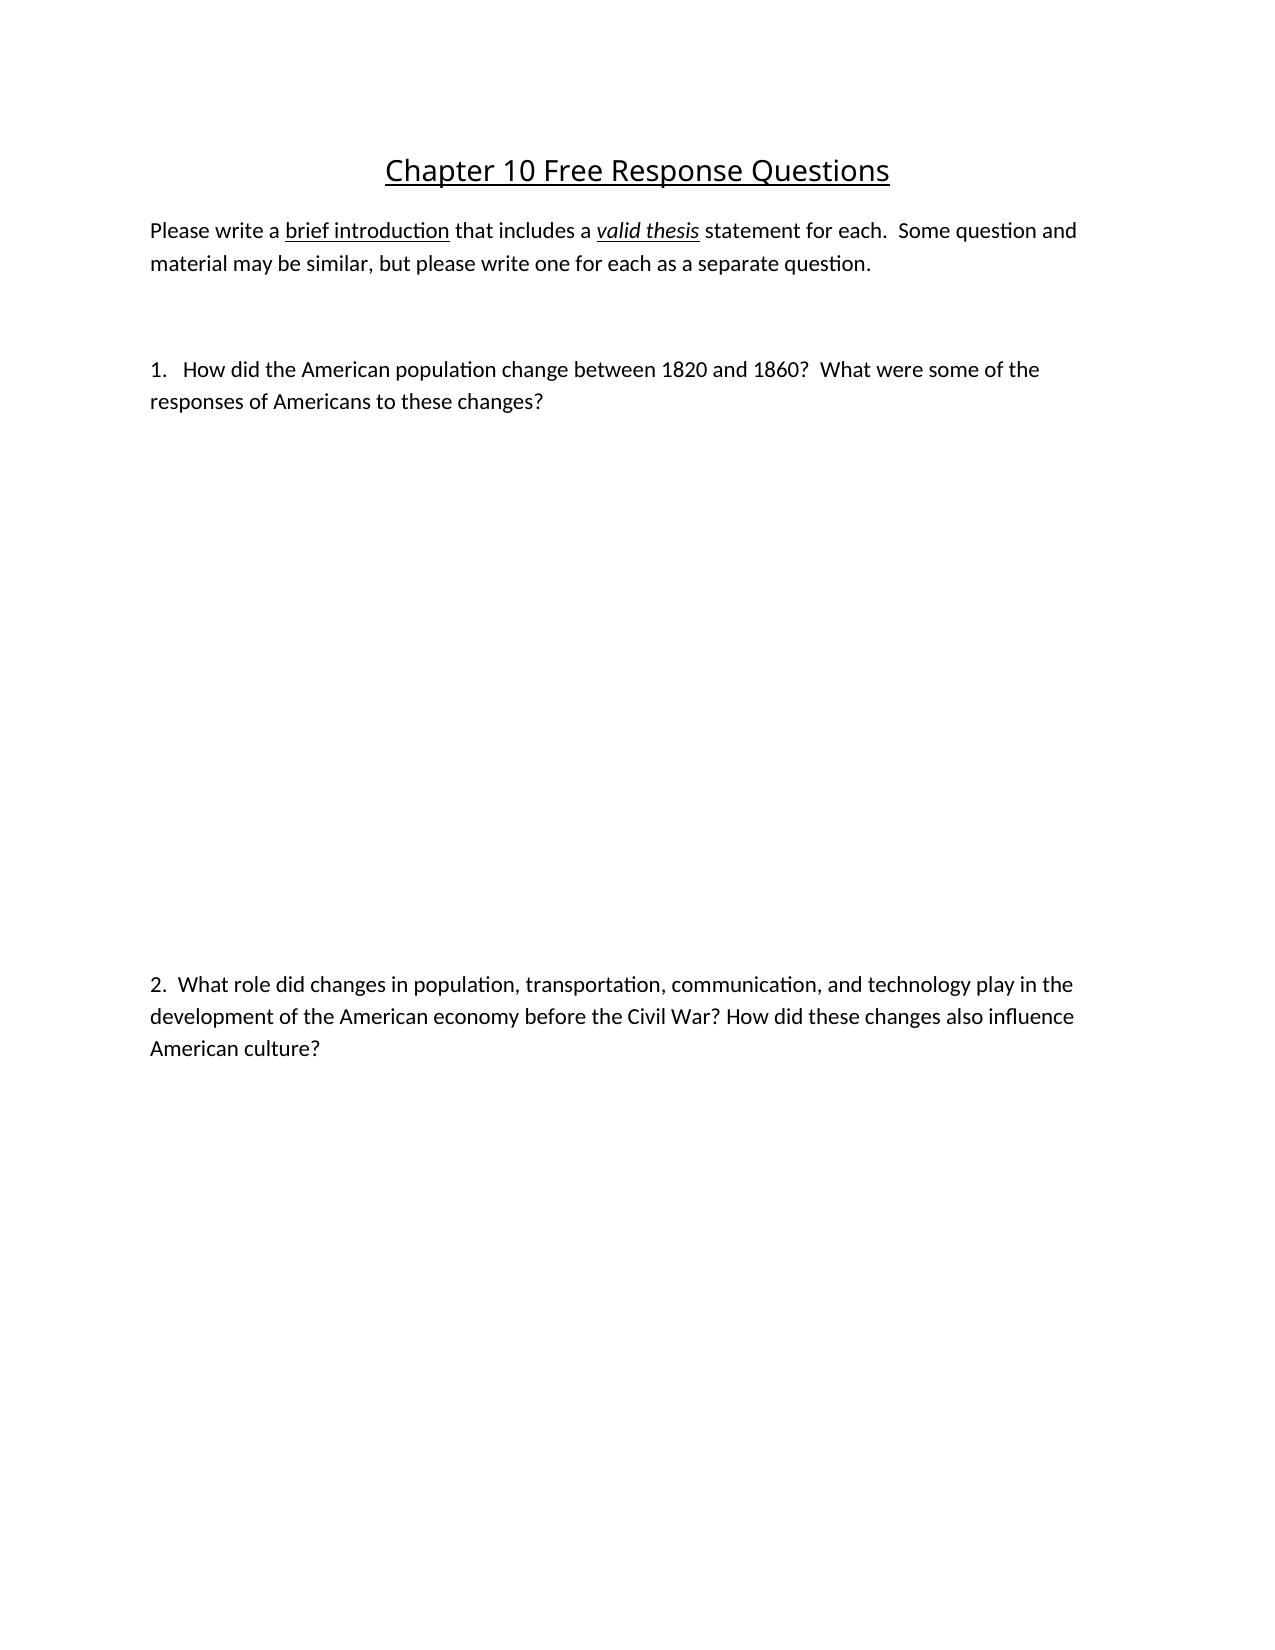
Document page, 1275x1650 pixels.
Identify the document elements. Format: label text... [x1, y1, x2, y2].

text 1. How did the American population change between 1820 and 1860? What were some of the responses of Americans to these changes? [150, 355, 1125, 415]
text Please write a brief introduction that includes a valid thesis statement for each. Some question and material may be similar, but please write one for each as a separate question. [150, 216, 1125, 277]
text Chapter 10 Free Response Questions [150, 150, 1125, 190]
text 2. What role did changes in population, transportation, communication, and technology play in the development of the American economy before the Civil War? How did these changes also influence American culture? [150, 970, 1125, 1062]
